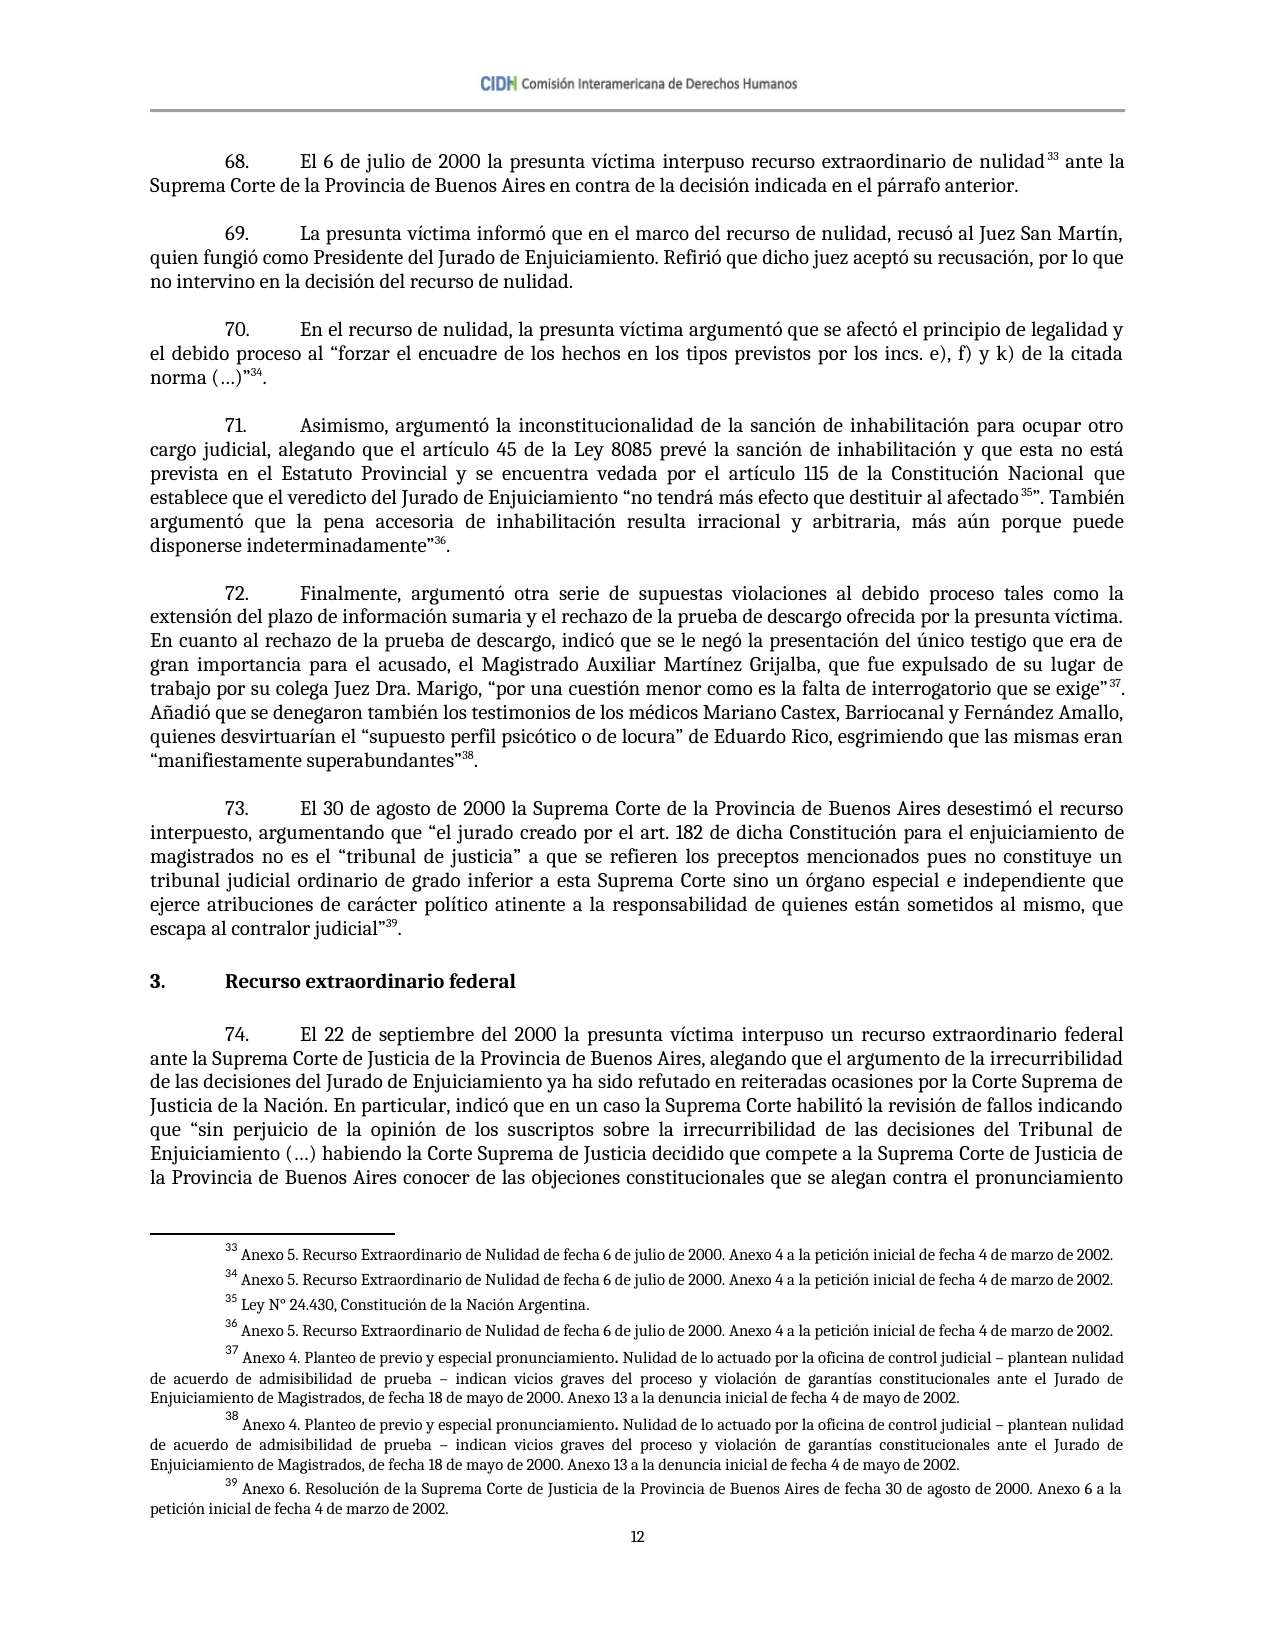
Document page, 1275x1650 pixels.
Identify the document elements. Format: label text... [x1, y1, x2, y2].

list En el recurso de nulidad, la presunta víctima argumentó que se afectó el principio de legalidad y el debido proceso al “forzar el encuadre de los hechos en los tipos previstos por los incs. e), f) y k) de la citada norma (…)”. [150, 318, 1125, 389]
list Asimismo, argumentó la inconstitucionalidad de la sanción de inhabilitación para ocupar otro cargo judicial, alegando que el artículo 45 de la Ley 8085 prevé la sanción de inhabilitación y que esta no está prevista en el Estatuto Provincial y se encuentra vedada por el artículo 115 de la Constitución Nacional que establece que el veredicto del Jurado de Enjuiciamiento “no tendrá más efecto que destituir al afectado”. También argumentó que la pena accesoria de inhabilitación resulta irracional y arbitraria, más aún porque puede disponerse indeterminadamente”. [150, 413, 1125, 557]
picture [475, 75, 800, 93]
list El 30 de agosto de 2000 la Suprema Corte de la Provincia de Buenos Aires desestimó el recurso interpuesto, argumentando que “el jurado creado por el art. 182 de dicha Constitución para el enjuiciamiento de magistrados no es el “tribunal de justicia” a que se refieren los preceptos mencionados pues no constituye un tribunal judicial ordinario de grado inferior a esta Suprema Corte sino un órgano especial e independiente que ejerce atribuciones de carácter político atinente a la responsabilidad de quienes están sometidos al mismo, que escapa al contralor judicial”. [150, 797, 1125, 941]
list Finalmente, argumentó otra serie de supuestas violaciones al debido proceso tales como la extensión del plazo de información sumaria y el rechazo de la prueba de descargo ofrecida por la presunta víctima. En cuanto al rechazo de la prueba de descargo, indicó que se le negó la presentación del único testigo que era de gran importancia para el acusado, el Magistrado Auxiliar Martínez Grijalba, que fue expulsado de su lugar de trabajo por su colega Juez Dra. Marigo, “por una cuestión menor como es la falta de interrogatorio que se exige”. Añadió que se denegaron también los testimonios de los médicos Mariano Castex, Barriocanal y Fernández Amallo, quienes desvirtuarían el “supuesto perfil psicótico o de locura” de Eduardo Rico, esgrimiendo que las mismas eran “manifiestamente superabundantes”. [150, 581, 1125, 773]
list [150, 1022, 1125, 1190]
list El 6 de julio de 2000 la presunta víctima interpuso recurso extraordinario de nulidad ante la Suprema Corte de la Provincia de Buenos Aires en contra de la decisión indicada en el párrafo anterior. [150, 150, 1125, 198]
subtitle Recurso extraordinario federal [150, 969, 1125, 993]
list La presunta víctima informó que en el marco del recurso de nulidad, recusó al Juez San Martín, quien fungió como Presidente del Jurado de Enjuiciamiento. Refirió que dicho juez aceptó su recusación, por lo que no intervino en la decisión del recurso de nulidad. [150, 222, 1125, 294]
